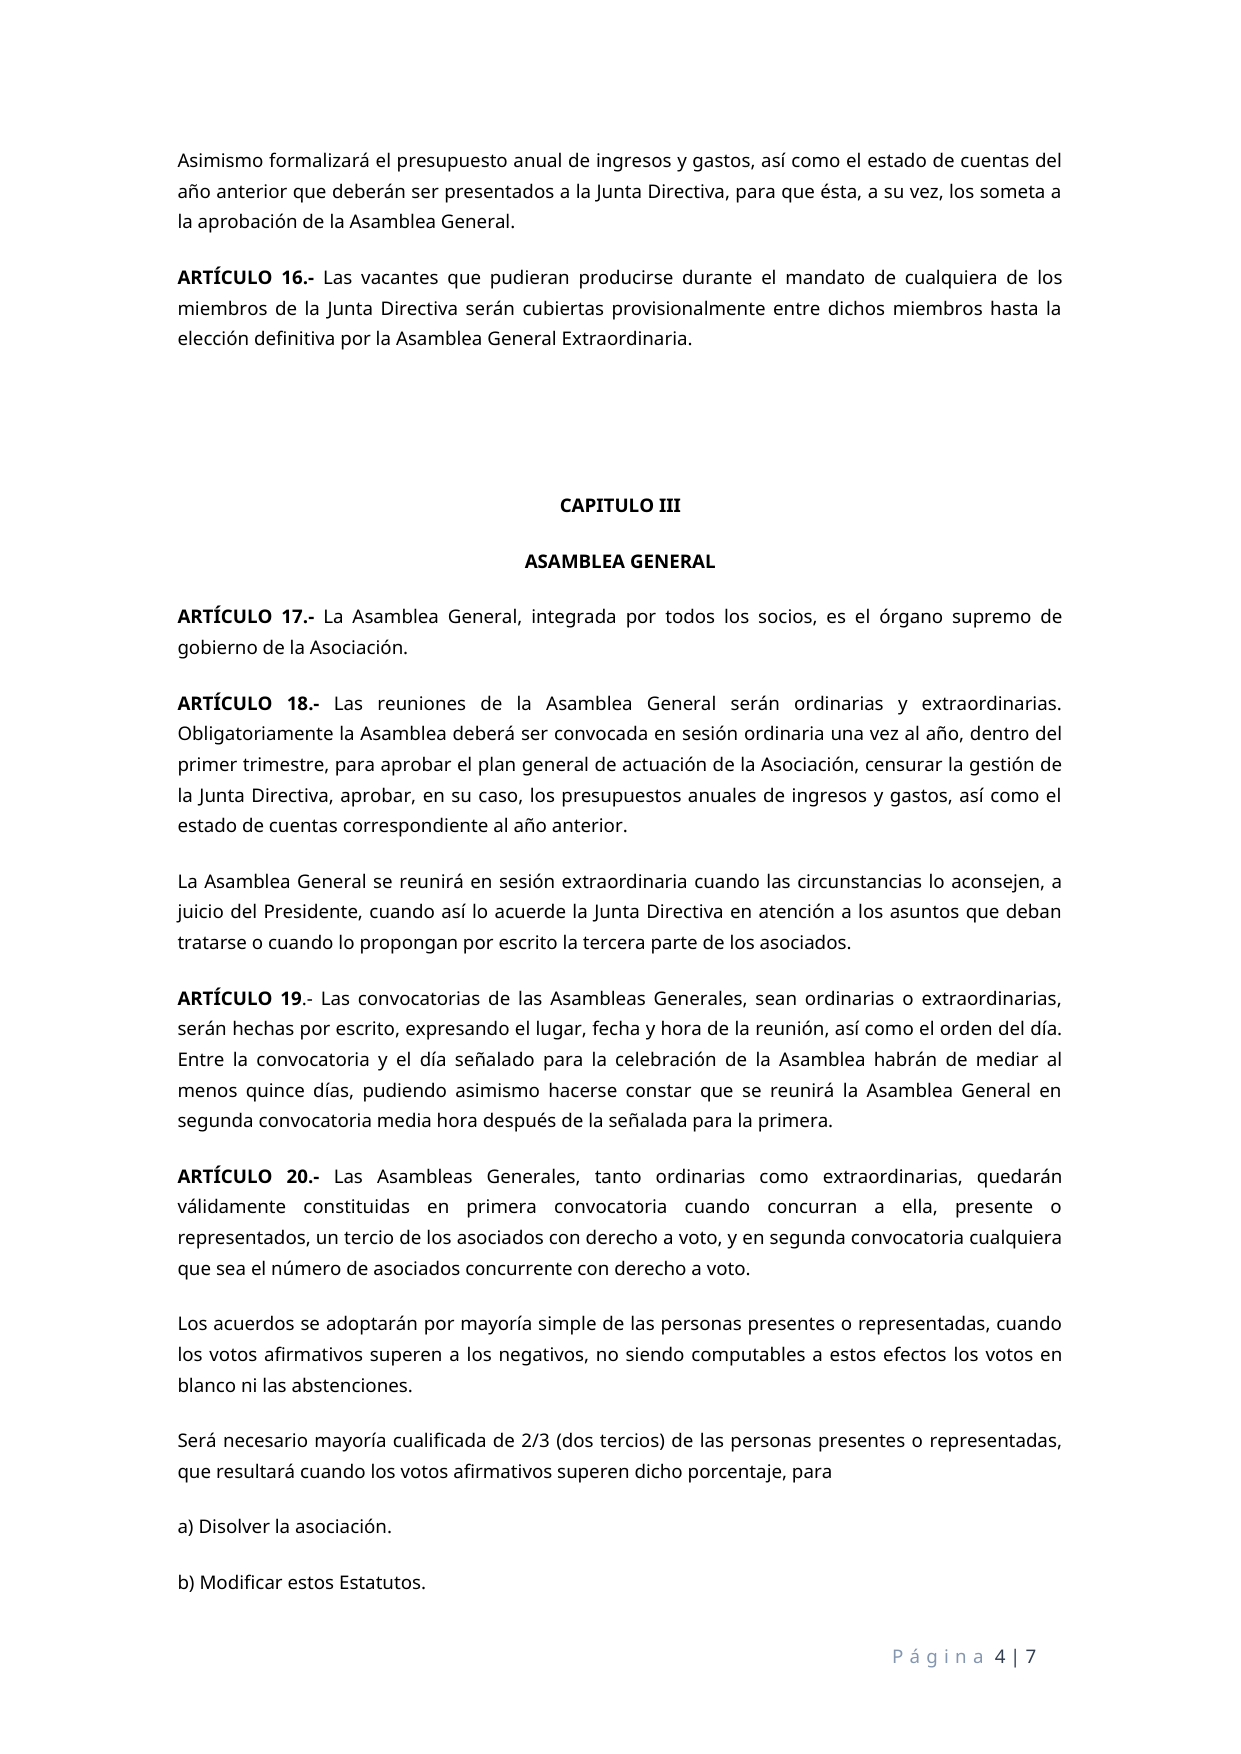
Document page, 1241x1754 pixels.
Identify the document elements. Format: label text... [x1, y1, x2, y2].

text ARTÍCULO 16.- Las vacantes que pudieran producirse durante el mandato de cualquiera de los miembros de la Junta Directiva serán cubiertas provisionalmente entre dichos miembros hasta la elección definitiva por la Asamblea General Extraordinaria. [177, 264, 1063, 351]
text b) Modificar estos Estatutos. [177, 1569, 1063, 1595]
text Asimismo formalizará el presupuesto anual de ingresos y gastos, así como el estado de cuentas del año anterior que deberán ser presentados a la Junta Directiva, para que ésta, a su vez, los someta a la aprobación de la Asamblea General. [177, 148, 1063, 234]
text Los acuerdos se adoptarán por mayoría simple de las personas presentes o representadas, cuando los votos afirmativos superen a los negativos, no siendo computables a estos efectos los votos en blanco ni las abstenciones. [177, 1311, 1063, 1397]
text La Asamblea General se reunirá en sesión extraordinaria cuando las circunstancias lo aconsejen, a juicio del Presidente, cuando así lo acuerde la Junta Directiva en atención a los asuntos que deban tratarse o cuando lo propongan por escrito la tercera parte de los asociados. [177, 868, 1063, 955]
text a) Disolver la asociación. [177, 1514, 1063, 1539]
text ASAMBLEA GENERAL [177, 548, 1063, 574]
text Será necesario mayoría cualificada de 2/3 (dos tercios) de las personas presentes o representadas, que resultará cuando los votos afirmativos superen dicho porcentaje, para [177, 1428, 1063, 1484]
text ARTÍCULO 18.- Las reuniones de la Asamblea General serán ordinarias y extraordinarias. Obligatoriamente la Asamblea deberá ser convocada en sesión ordinaria una vez al año, dentro del primer trimestre, para aprobar el plan general de actuación de la Asociación, censurar la gestión de la Junta Directiva, aprobar, en su caso, los presupuestos anuales de ingresos y gastos, así como el estado de cuentas correspondiente al año anterior. [177, 690, 1063, 838]
text ARTÍCULO 19.- Las convocatorias de las Asambleas Generales, sean ordinarias o extraordinarias, serán hechas por escrito, expresando el lugar, fecha y hora de la reunión, así como el orden del día. Entre la convocatoria y el día señalado para la celebración de la Asamblea habrán de mediar al menos quince días, pudiendo asimismo hacerse constar que se reunirá la Asamblea General en segunda convocatoria media hora después de la señalada para la primera. [177, 985, 1063, 1133]
text ARTÍCULO 20.- Las Asambleas Generales, tanto ordinarias como extraordinarias, quedarán válidamente constituidas en primera convocatoria cuando concurran a ella, presente o representados, un tercio de los asociados con derecho a voto, y en segunda convocatoria cualquiera que sea el número de asociados concurrente con derecho a voto. [177, 1163, 1063, 1281]
text ARTÍCULO 17.- La Asamblea General, integrada por todos los socios, es el órgano supremo de gobierno de la Asociación. [177, 604, 1063, 660]
text CAPITULO III [177, 493, 1063, 518]
